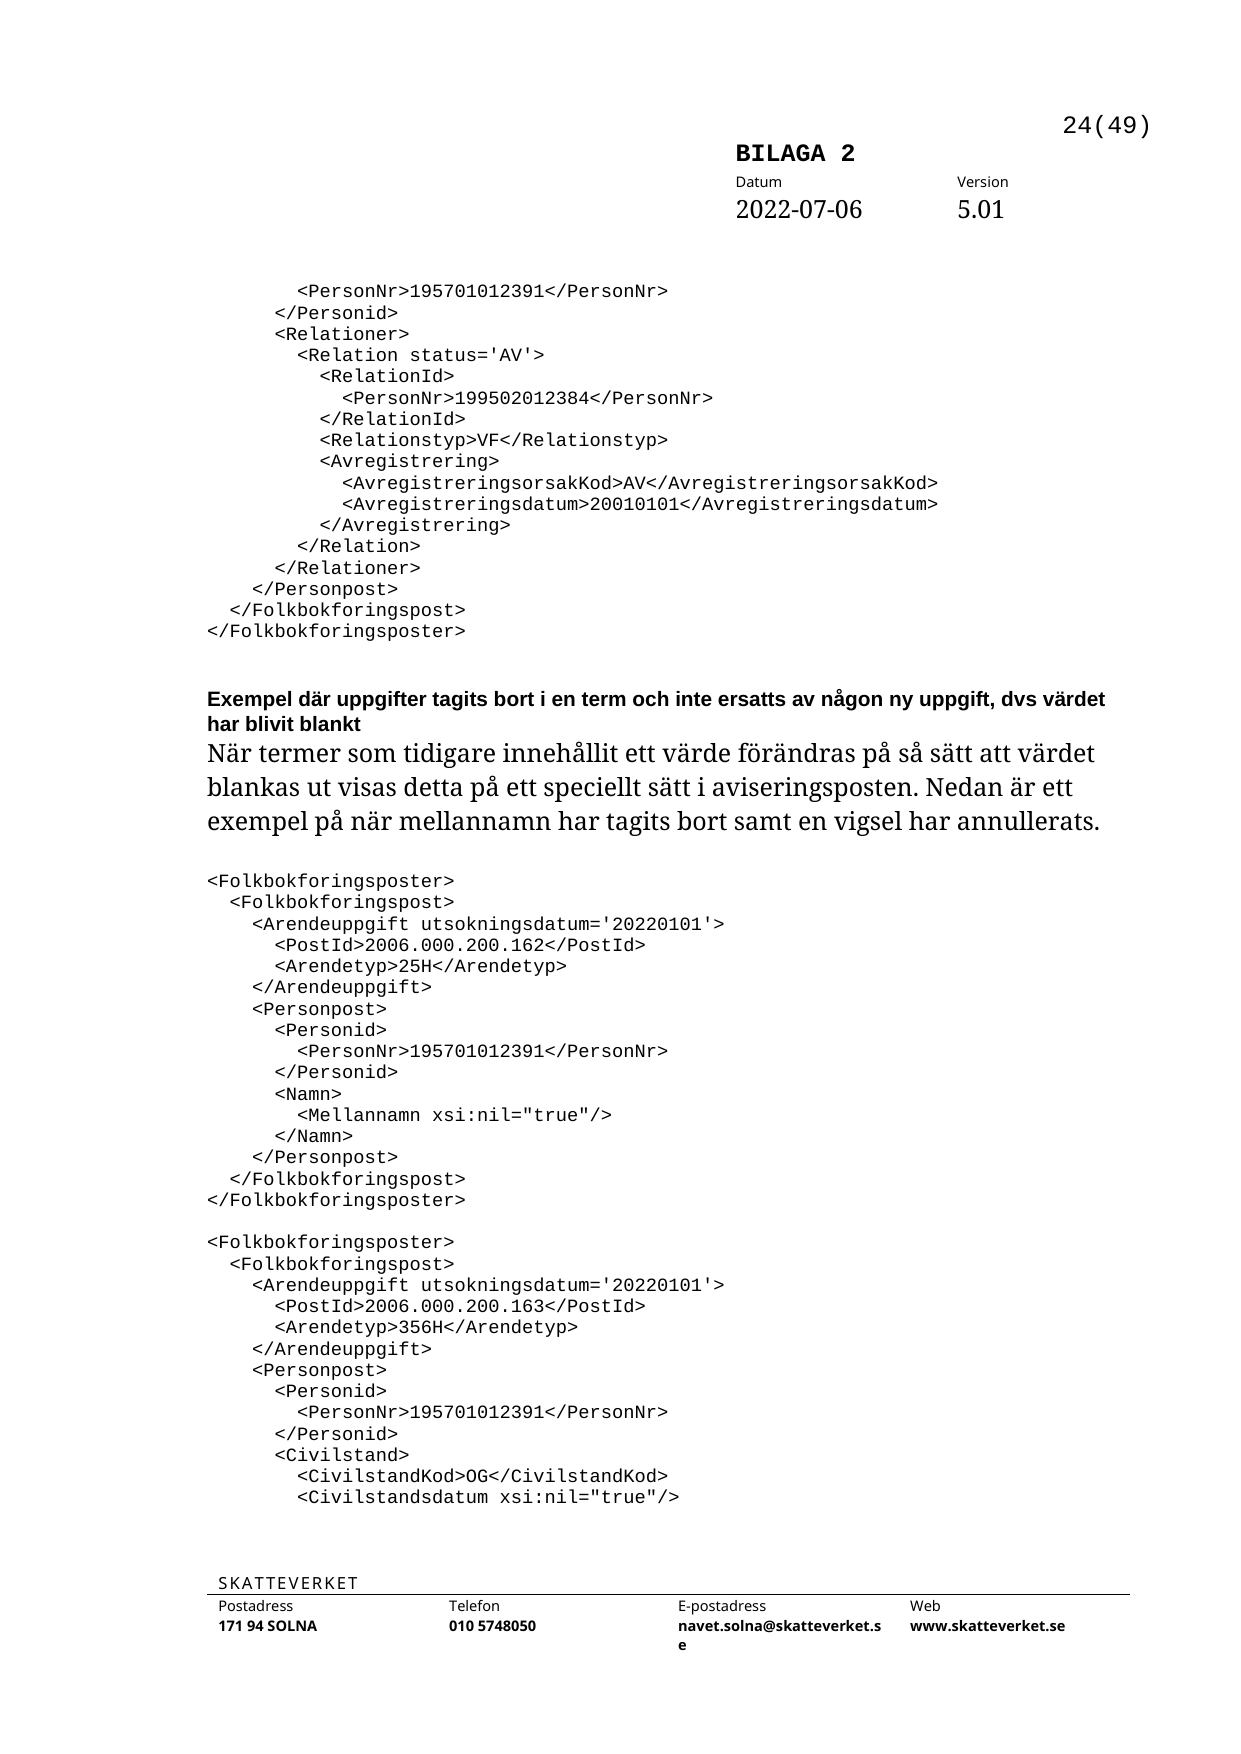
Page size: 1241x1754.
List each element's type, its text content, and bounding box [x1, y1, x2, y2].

text <Arendetyp>25H</Arendetyp> [207, 957, 1130, 978]
text <Avregistrering> [207, 452, 1130, 473]
text <Civilstandsdatum xsi:nil="true"/> [207, 1488, 1130, 1509]
text </Personpost> [207, 580, 1130, 601]
text </Folkbokforingspost> [207, 1169, 1130, 1191]
text <Personid> [207, 1021, 1130, 1042]
text <Arendetyp>356H</Arendetyp> [207, 1318, 1130, 1339]
text <RelationId> [207, 367, 1130, 388]
text <Folkbokforingsposter> [207, 872, 1130, 893]
text <PostId>2006.000.200.163</PostId> [207, 1297, 1130, 1318]
text <PersonNr>195701012391</PersonNr> [207, 1403, 1130, 1424]
text <AvregistreringsorsakKod>AV</AvregistreringsorsakKod> [207, 473, 1130, 495]
text <Folkbokforingspost> [207, 893, 1130, 914]
text </Personid> [207, 1063, 1130, 1084]
text <Civilstand> [207, 1446, 1130, 1467]
text <Arendeuppgift utsokningsdatum='20220101'> [207, 914, 1130, 936]
text </Relationer> [207, 558, 1130, 580]
text </Folkbokforingspost> [207, 601, 1130, 622]
text </Arendeuppgift> [207, 978, 1130, 999]
text <Personid> [207, 1382, 1130, 1403]
text </Avregistrering> [207, 516, 1130, 537]
text </Personid> [207, 1424, 1130, 1446]
text <Folkbokforingspost> [207, 1254, 1130, 1276]
text <PersonNr>195701012391</PersonNr> [207, 282, 1130, 303]
text <PostId>2006.000.200.162</PostId> [207, 936, 1130, 957]
text <Avregistreringsdatum>20010101</Avregistreringsdatum> [207, 495, 1130, 516]
text <Personpost> [207, 999, 1130, 1021]
text </Folkbokforingsposter> [207, 622, 1130, 643]
text När termer som tidigare innehållit ett värde förändras på så sätt att värdet blankas ut visas detta på ett speciellt sätt i aviseringsposten. Nedan är ett exempel på när mellannamn har tagits bort samt en vigsel har annullerats. [207, 736, 1130, 838]
text </Namn> [207, 1127, 1130, 1148]
text </Folkbokforingsposter> [207, 1191, 1130, 1212]
subtitle Exempel där uppgifter tagits bort i en term och inte ersatts av någon ny uppgift, dvs värdet har blivit blankt [207, 686, 1130, 736]
text <PersonNr>195701012391</PersonNr> [207, 1042, 1130, 1063]
text <PersonNr>199502012384</PersonNr> [207, 388, 1130, 410]
text <Mellannamn xsi:nil="true"/> [207, 1106, 1130, 1127]
text </RelationId> [207, 410, 1130, 431]
text <Relation status='AV'> [207, 346, 1130, 367]
text <Namn> [207, 1084, 1130, 1106]
text <Arendeuppgift utsokningsdatum='20220101'> [207, 1276, 1130, 1297]
text <Relationer> [207, 325, 1130, 346]
text <Folkbokforingsposter> [207, 1233, 1130, 1254]
text <Personpost> [207, 1361, 1130, 1382]
text </Personid> [207, 303, 1130, 325]
text <CivilstandKod>OG</CivilstandKod> [207, 1467, 1130, 1488]
text </Arendeuppgift> [207, 1339, 1130, 1361]
text <Relationstyp>VF</Relationstyp> [207, 431, 1130, 452]
text </Relation> [207, 537, 1130, 558]
text </Personpost> [207, 1148, 1130, 1169]
